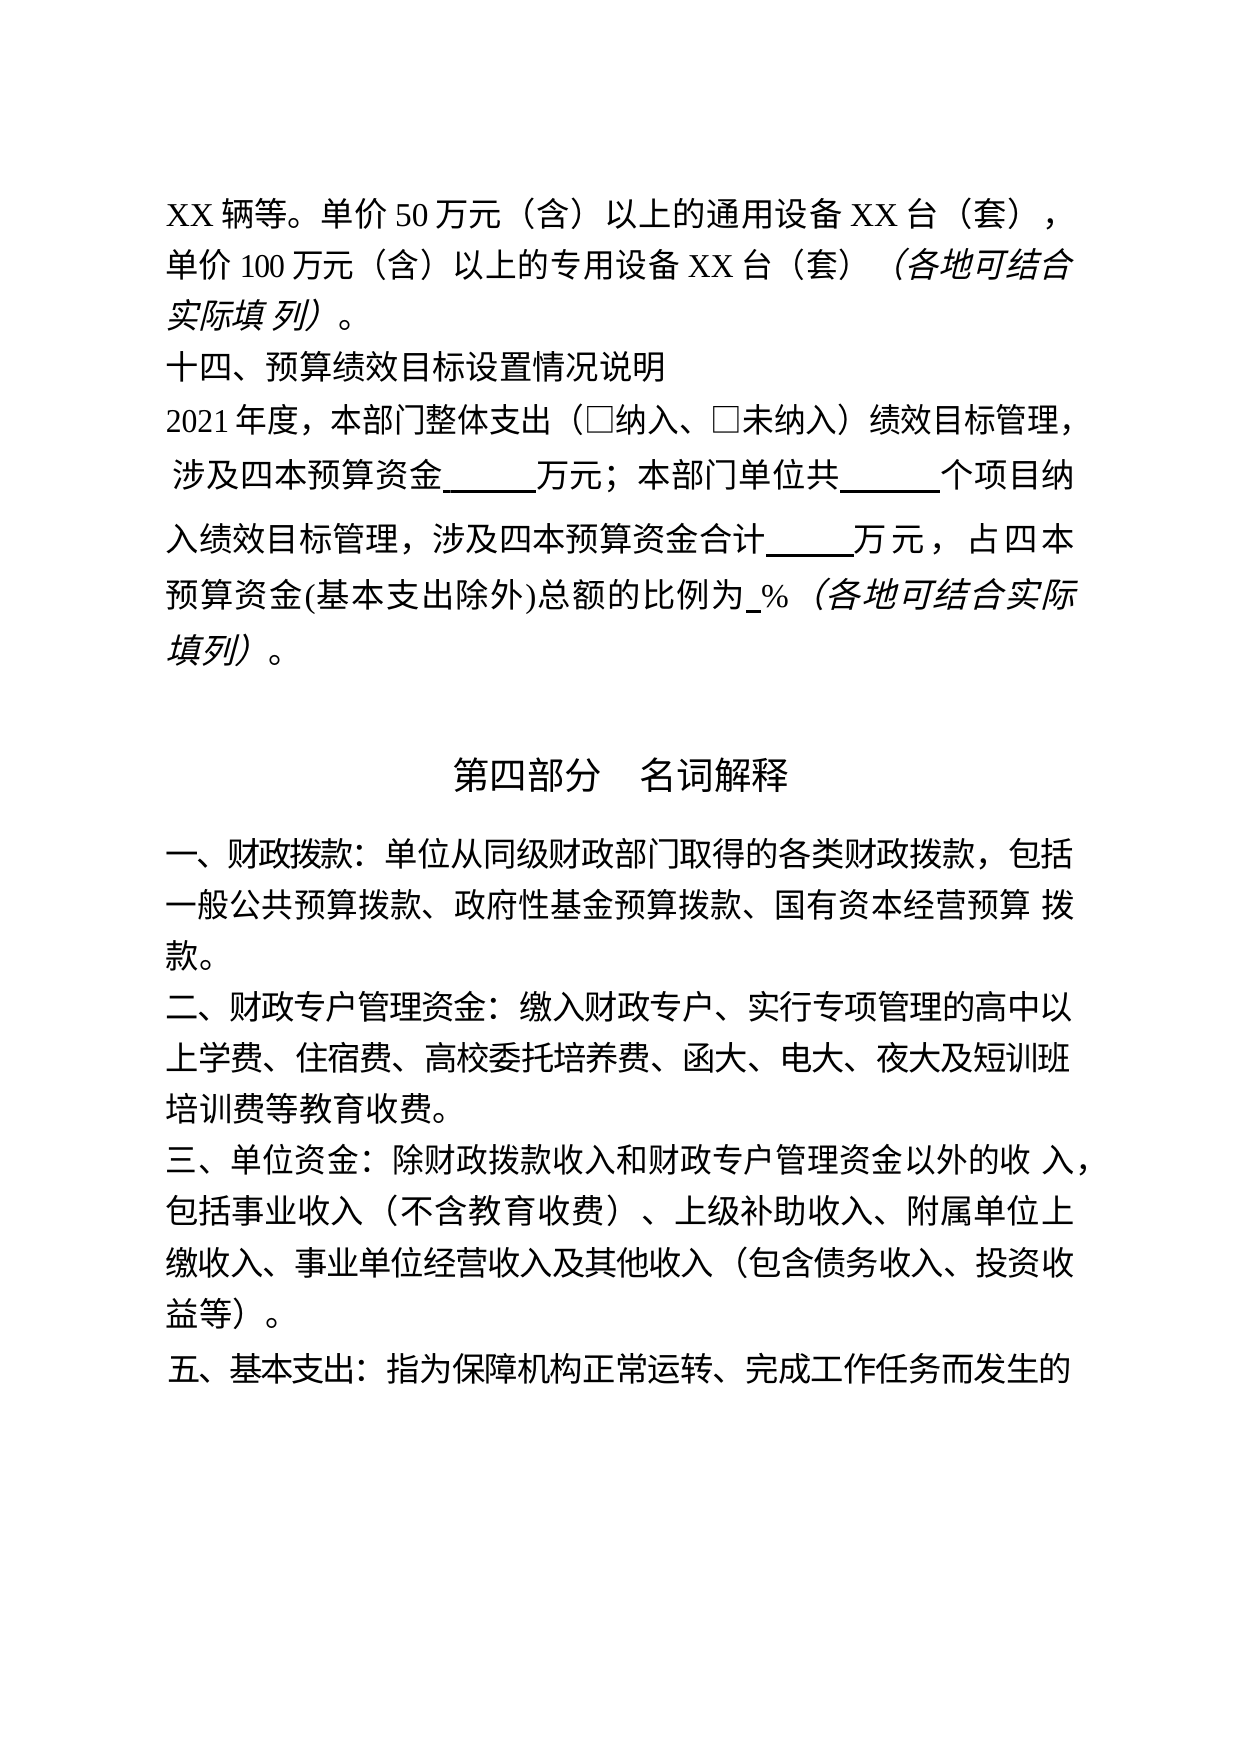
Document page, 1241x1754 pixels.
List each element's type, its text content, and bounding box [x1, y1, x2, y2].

text 二、财政专户管理资金：缴入财政专户、实行专项管理的高中以上学费、住宿费、高校委托培养费、函大、电大、夜大及短训班培训费等教育收费。 [166, 981, 1075, 1131]
text 入绩效目标管理，涉及四本预算资金合计 万元，占四本预算资金(基本支出除外)总额的比例为 %（各地可结合实际填列）。 [166, 513, 1075, 674]
text 三、单位资金：除财政拨款收入和财政专户管理资金以外的收 入，包括事业收入（不含教育收费）、上级补助收入、附属单位上缴收入、事业单位经营收入及其他收入（包含债务收入、投资收益等）。 [166, 1134, 1075, 1336]
text 一、财政拨款：单位从同级财政部门取得的各类财政拨款，包括一般公共预算拨款、政府性基金预算拨款、国有资本经营预算 拨款。 [166, 828, 1075, 978]
subtitle 第四部分 名词解释 [154, 746, 1087, 800]
text 十四、预算绩效目标设置情况说明 [166, 341, 1119, 389]
text XX辆等。单价50万元（含）以上的通用设备XX台（套），单价100万元（含）以上的专用设备XX台（套）（各地可结合实际填 列）。 [166, 188, 1076, 339]
text 2021年度，本部门整体支出（□纳入、□未纳入）绩效目标管理， 涉及四本预算资金 万元；本部门单位共 个项目纳 [166, 394, 1076, 497]
text 五、基本支出：指为保障机构正常运转、完成工作任务而发生的 [154, 1338, 1086, 1392]
